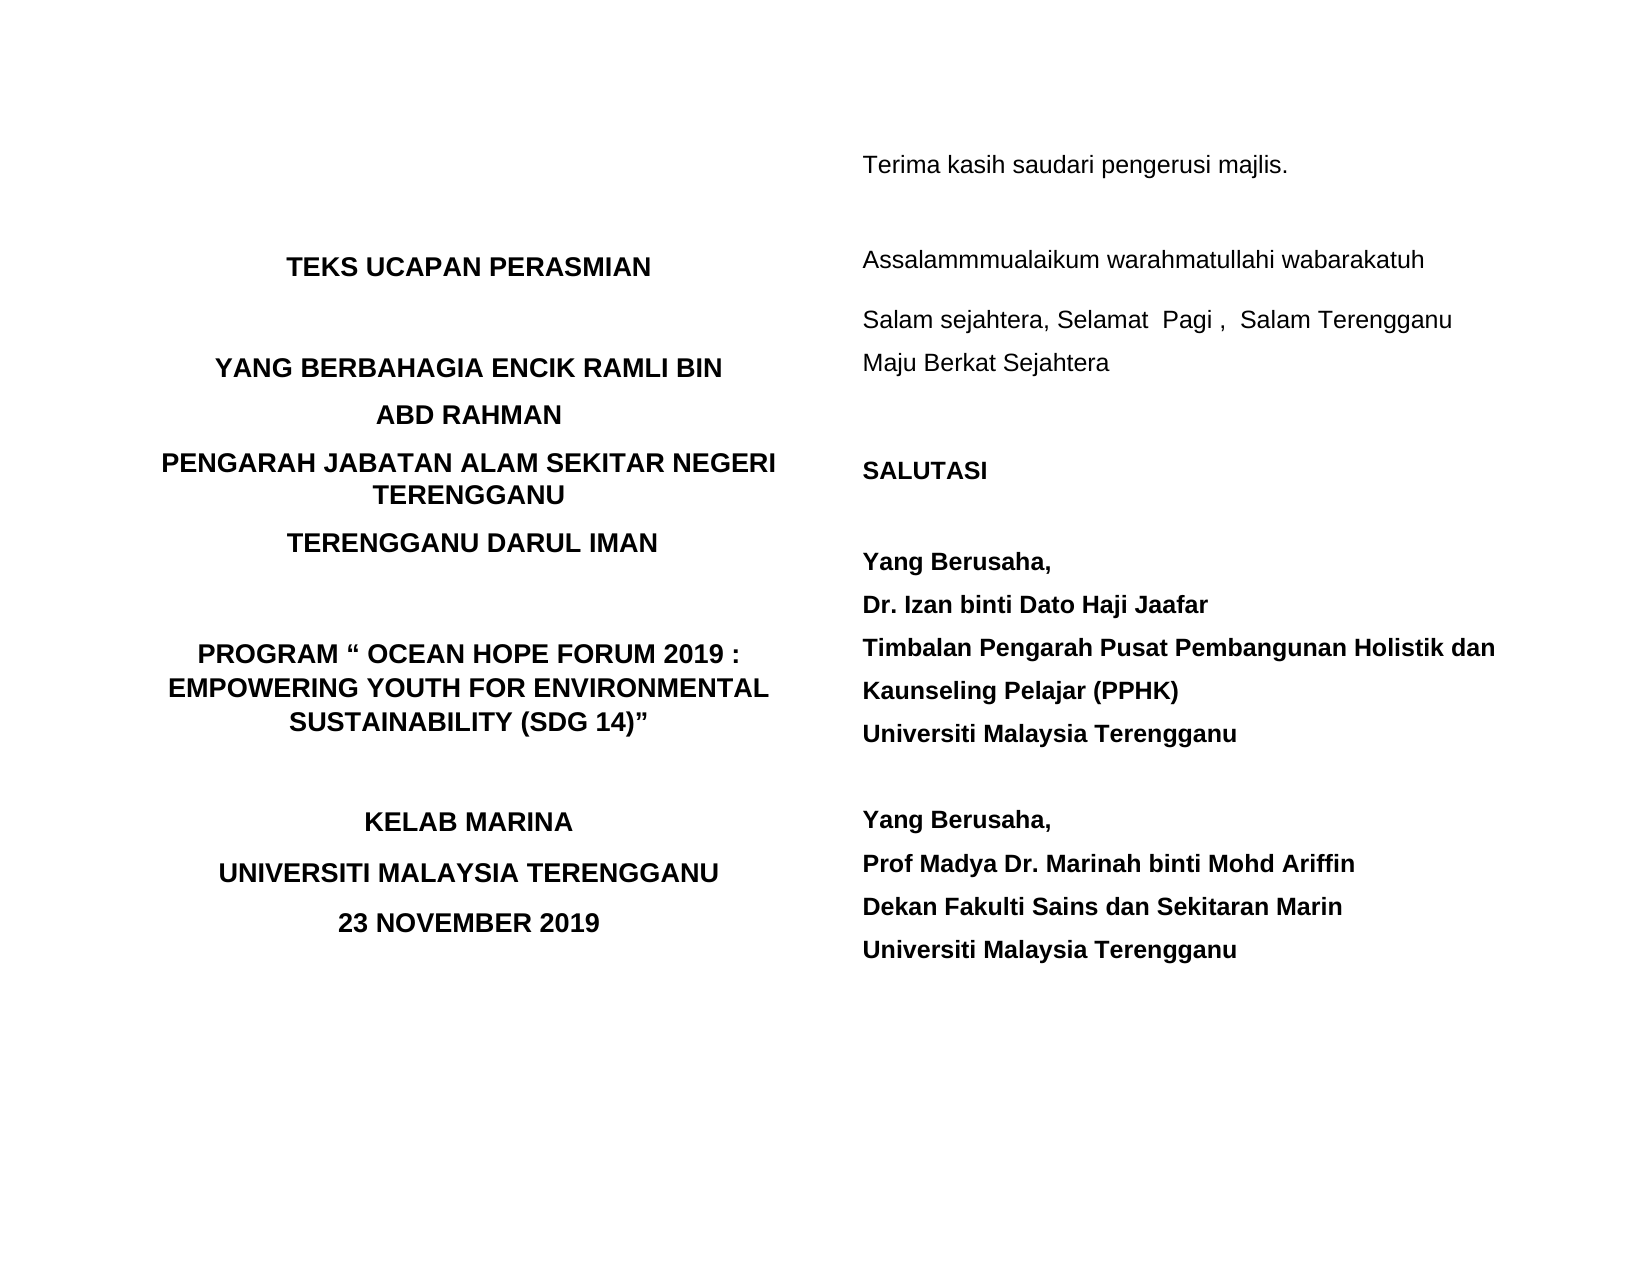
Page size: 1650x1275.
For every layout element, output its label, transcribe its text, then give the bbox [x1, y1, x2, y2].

text TERENGGANU DARUL IMAN [150, 527, 787, 558]
text Salam sejahtera, Selamat Pagi , Salam Terengganu Maju Berkat Sejahtera [862, 305, 1500, 377]
text Universiti Malaysia Terengganu [862, 719, 1500, 748]
text 23 NOVEMBER 2019 [150, 907, 787, 938]
text Timbalan Pengarah Pusat Pembangunan Holistik dan Kaunseling Pelajar (PPHK) [862, 633, 1500, 705]
text TEKS UCAPAN PERASMIAN [150, 251, 787, 282]
text Terima kasih saudari pengerusi majlis. [862, 150, 1500, 179]
text PROGRAM “ OCEAN HOPE FORUM 2019 : EMPOWERING YOUTH FOR ENVIRONMENTAL SUSTAINABILITY (SDG 14)” [150, 638, 787, 737]
text Assalammmualaikum warahmatullahi wabarakatuh [862, 245, 1500, 274]
text Dr. Izan binti Dato Haji Jaafar [862, 590, 1500, 618]
text ABD RAHMAN [150, 399, 787, 431]
text YANG BERBAHAGIA ENCIK RAMLI BIN [150, 352, 787, 383]
text Yang Berusaha, [862, 547, 1500, 575]
text Yang Berusaha, [862, 805, 1500, 834]
text SALUTASI [862, 456, 1500, 484]
text Universiti Malaysia Terengganu [862, 935, 1500, 963]
text KELAB MARINA [150, 806, 787, 838]
text Dekan Fakulti Sains dan Sekitaran Marin [862, 892, 1500, 920]
text UNIVERSITI MALAYSIA TERENGGANU [150, 857, 787, 888]
text PENGARAH JABATAN ALAM SEKITAR NEGERI TERENGGANU [150, 447, 787, 510]
text Prof Madya Dr. Marinah binti Mohd Ariffin [862, 848, 1500, 877]
